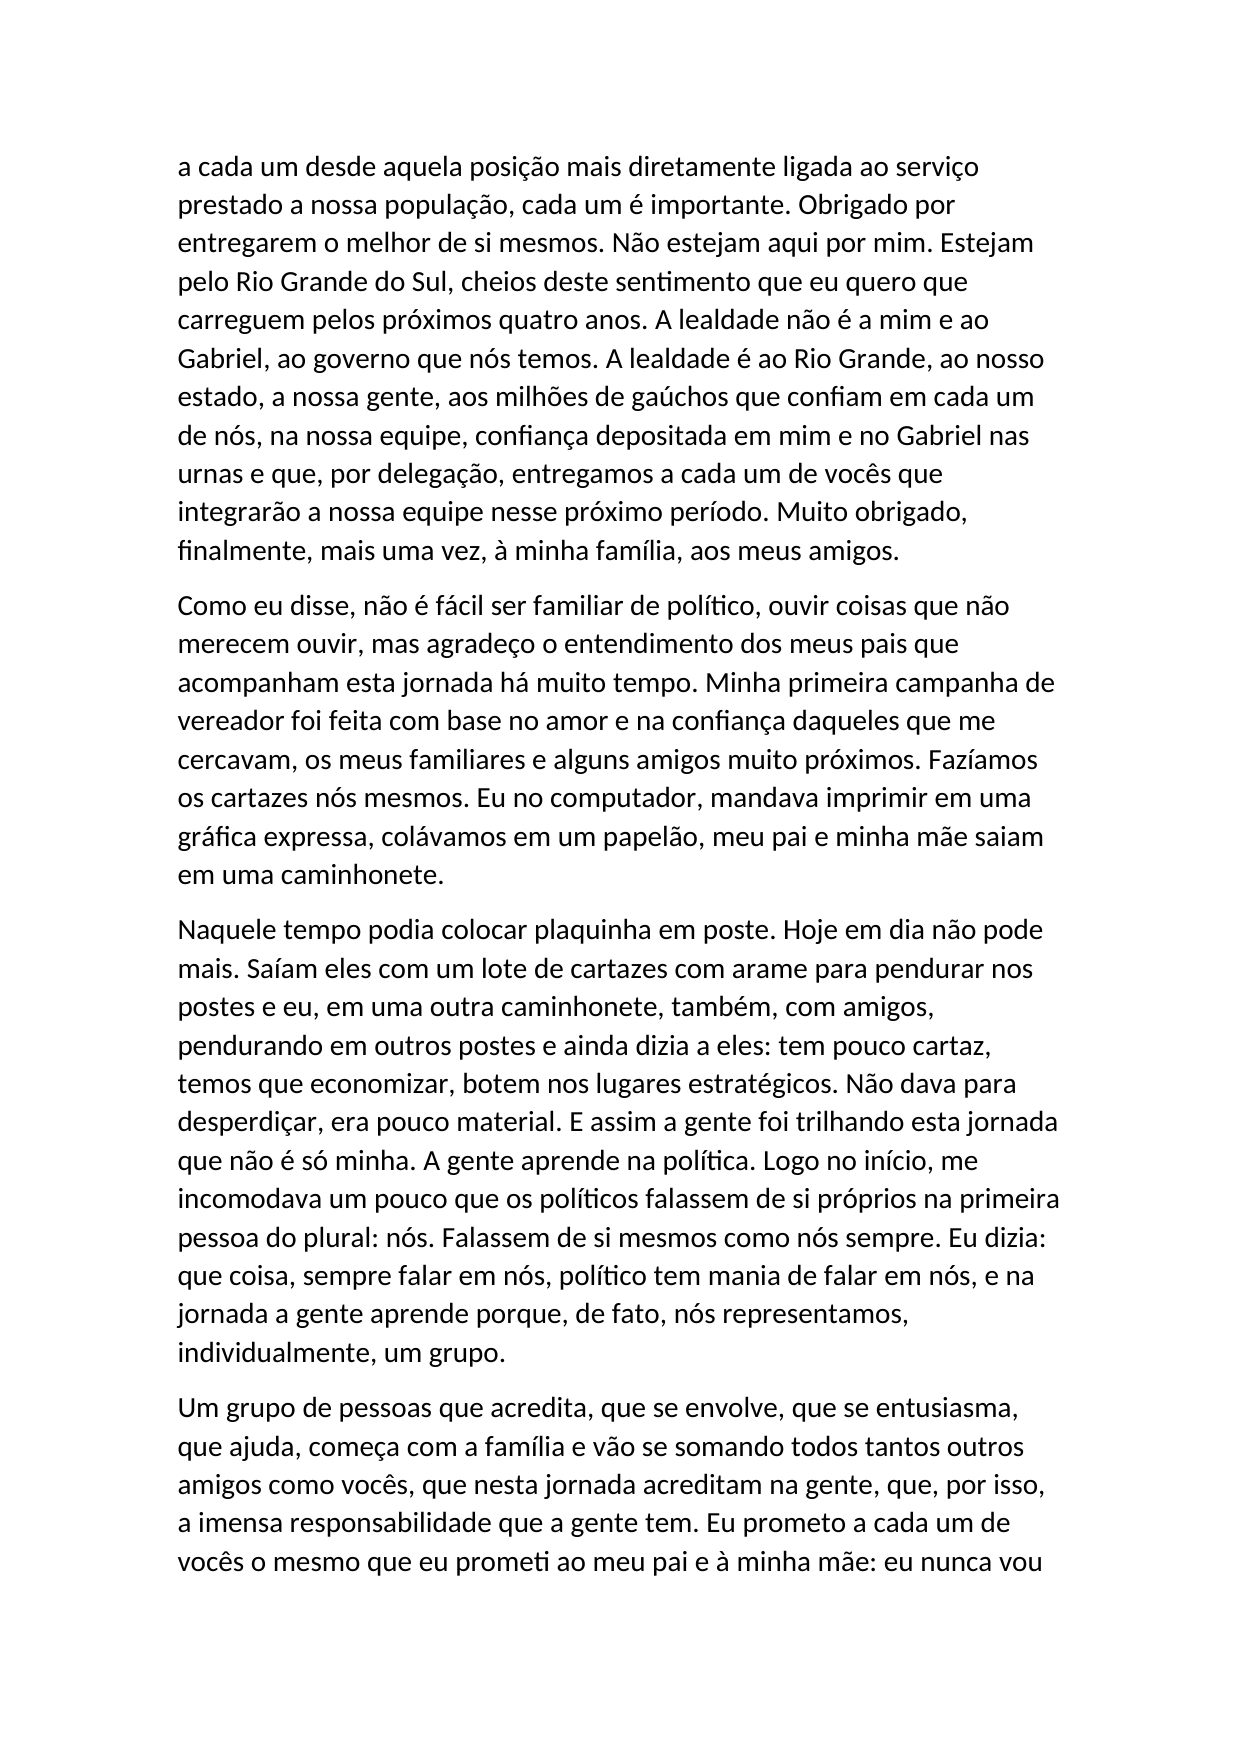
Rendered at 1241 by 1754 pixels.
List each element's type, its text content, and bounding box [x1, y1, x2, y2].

text Naquele tempo podia colocar plaquinha em poste. Hoje em dia não pode mais. Saíam eles com um lote de cartazes com arame para pendurar nos postes e eu, em uma outra caminhonete, também, com amigos, pendurando em outros postes e ainda dizia a eles: tem pouco cartaz, temos que economizar, botem nos lugares estratégicos. Não dava para desperdiçar, era pouco material. E assim a gente foi trilhando esta jornada que não é só minha. A gente aprende na política. Logo no início, me incomodava um pouco que os políticos falassem de si próprios na primeira pessoa do plural: nós. Falassem de si mesmos como nós sempre. Eu dizia: que coisa, sempre falar em nós, político tem mania de falar em nós, e na jornada a gente aprende porque, de fato, nós representamos, individualmente, um grupo. [177, 911, 1063, 1370]
text Como eu disse, não é fácil ser familiar de político, ouvir coisas que não merecem ouvir, mas agradeço o entendimento dos meus pais que acompanham esta jornada há muito tempo. Minha primeira campanha de vereador foi feita com base no amor e na confiança daqueles que me cercavam, os meus familiares e alguns amigos muito próximos. Fazíamos os cartazes nós mesmos. Eu no computador, mandava imprimir em uma gráfica expressa, colávamos em um papelão, meu pai e minha mãe saiam em uma caminhonete. [177, 587, 1063, 892]
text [177, 1389, 1063, 1578]
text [177, 148, 1063, 568]
